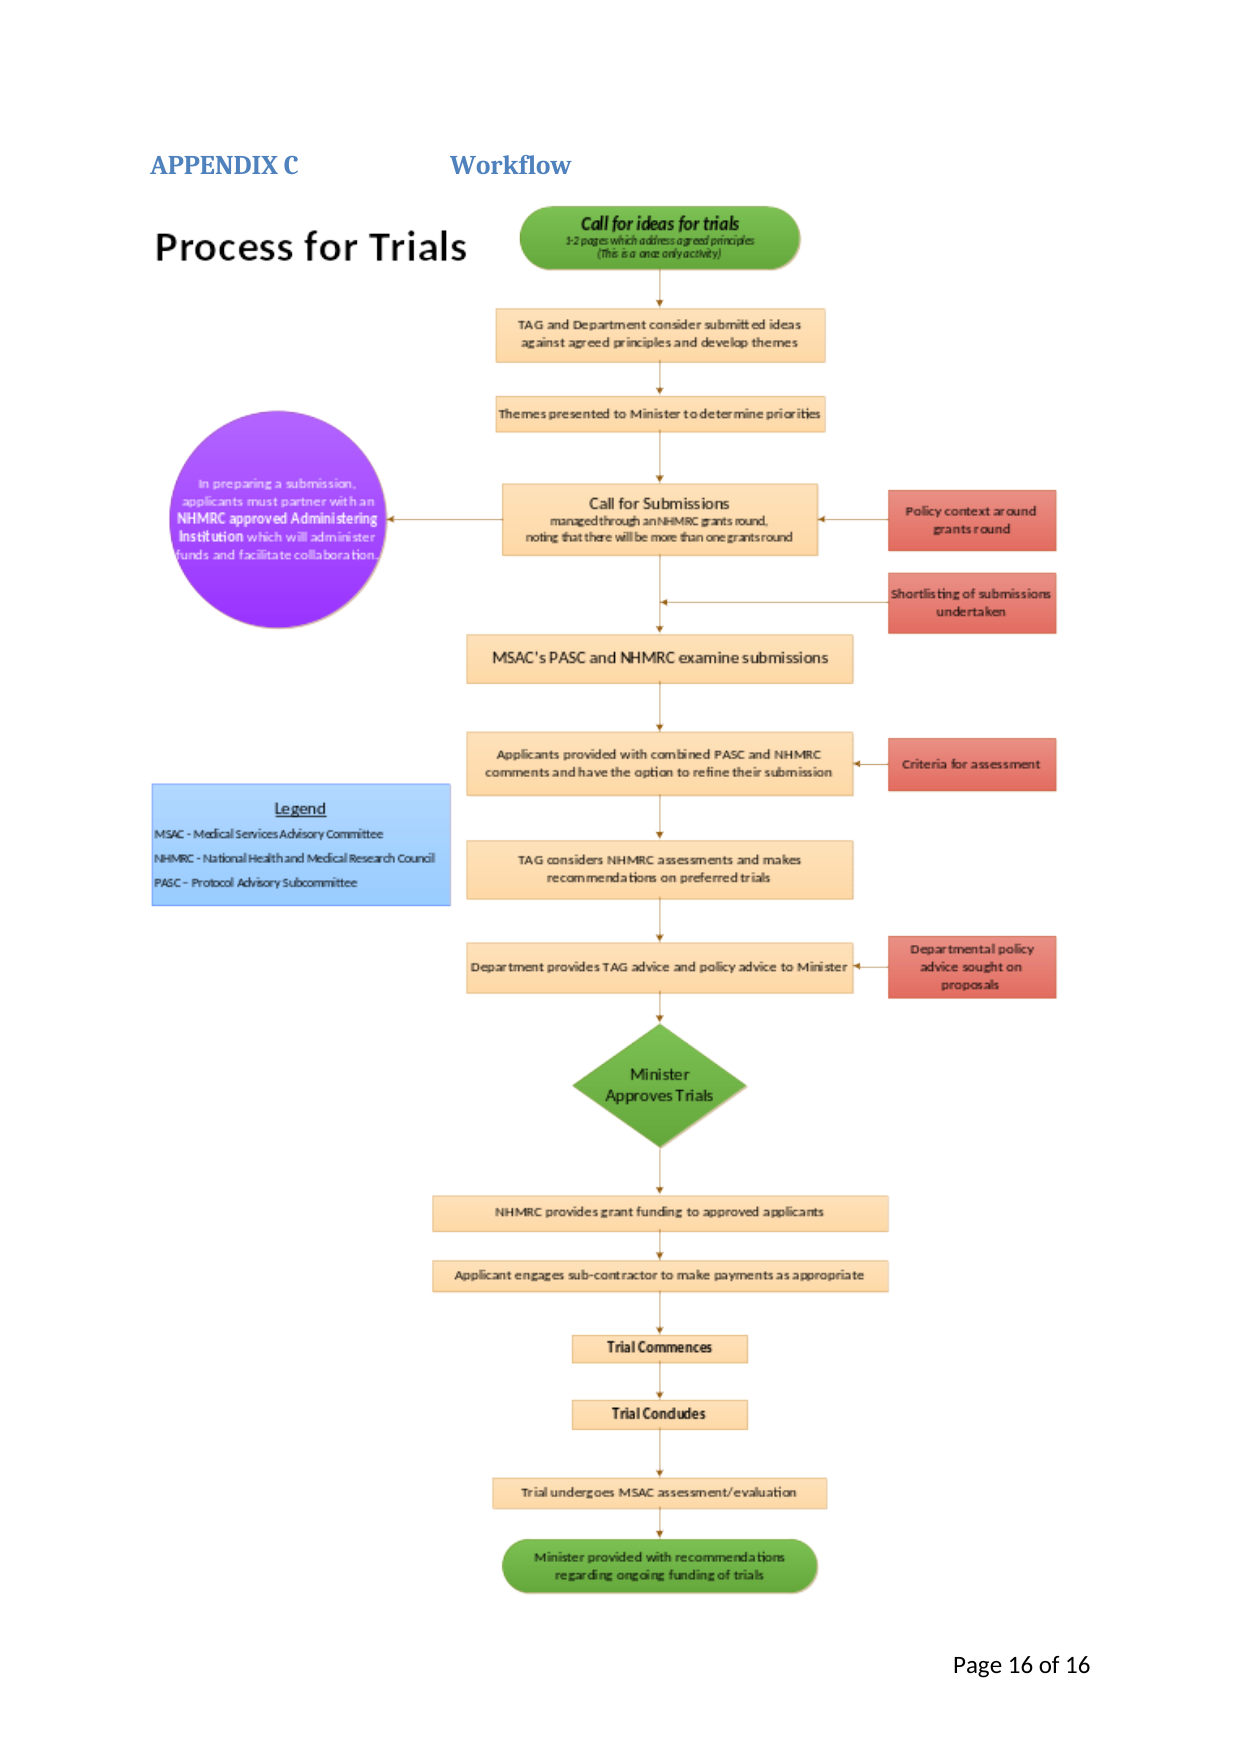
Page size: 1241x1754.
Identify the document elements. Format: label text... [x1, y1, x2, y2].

subtitle APPENDIX C Workflow [150, 150, 1090, 181]
